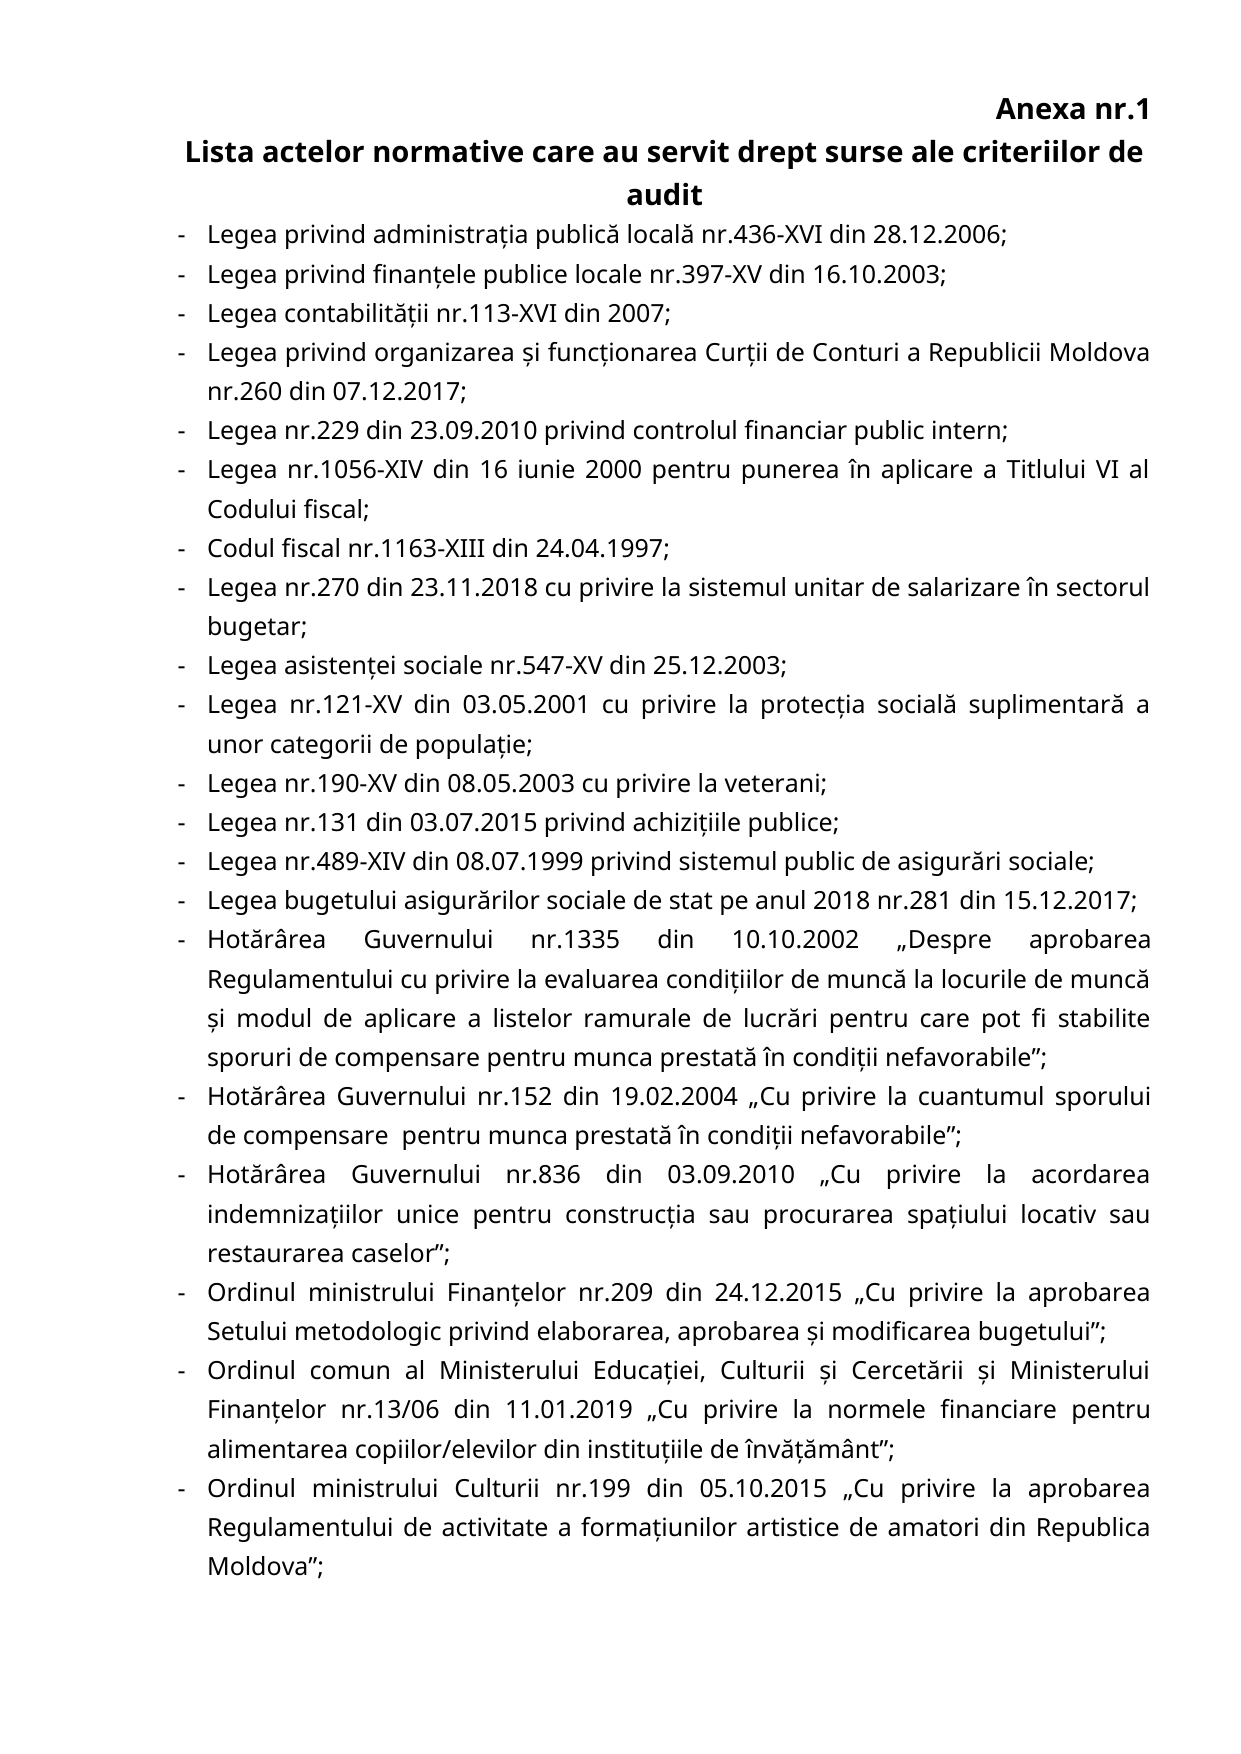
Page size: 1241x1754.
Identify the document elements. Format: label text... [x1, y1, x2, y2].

list Ordinul ministrului Culturii nr.199 din 05.10.2015 „Cu privire la aprobarea Regulamentului de activitate a formațiunilor artistice de amatori din Republica Moldova”; [177, 1470, 1152, 1583]
list Legea nr.121-XV din 03.05.2001 cu privire la protecția socială suplimentară a unor categorii de populație; [177, 687, 1152, 760]
list Legea privind finanțele publice locale nr.397-XV din 16.10.2003; [177, 256, 1152, 290]
text Lista actelor normative care au servit drept surse ale criteriilor de audit [177, 131, 1152, 214]
list Legea nr.229 din 23.09.2010 privind controlul financiar public intern; [177, 413, 1152, 447]
list Legea nr.131 din 03.07.2015 privind achizițiile publice; [177, 804, 1152, 839]
list Hotărârea Guvernului nr.836 din 03.09.2010 „Cu privire la acordarea indemnizațiilor unice pentru construcția sau procurarea spațiului locativ sau restaurarea caselor”; [177, 1157, 1152, 1269]
list Codul fiscal nr.1163-XIII din 24.04.1997; [177, 530, 1152, 564]
list Legea privind organizarea și funcționarea Curții de Conturi a Republicii Moldova nr.260 din 07.12.2017; [177, 334, 1152, 408]
list Legea nr.190-XV din 08.05.2003 cu privire la veterani; [177, 765, 1152, 799]
list Legea asistenței sociale nr.547-XV din 25.12.2003; [177, 648, 1152, 682]
list Hotărârea Guvernului nr.152 din 19.02.2004 „Cu privire la cuantumul sporului de compensare pentru munca prestată în condiții nefavorabile”; [177, 1079, 1152, 1152]
list Legea contabilității nr.113-XVI din 2007; [177, 295, 1152, 329]
list Ordinul comun al Ministerului Educației, Culturii și Cercetării și Ministerului Finanțelor nr.13/06 din 11.01.2019 „Cu privire la normele financiare pentru alimentarea copiilor/elevilor din instituțiile de învățământ”; [177, 1353, 1152, 1465]
list Legea privind administrația publică locală nr.436-XVI din 28.12.2006; [177, 217, 1152, 251]
list Legea nr.270 din 23.11.2018 cu privire la sistemul unitar de salarizare în sectorul bugetar; [177, 569, 1152, 643]
list Ordinul ministrului Finanțelor nr.209 din 24.12.2015 „Cu privire la aprobarea Setului metodologic privind elaborarea, aprobarea și modificarea bugetului”; [177, 1274, 1152, 1348]
list Hotărârea Guvernului nr.1335 din 10.10.2002 „Despre aprobarea Regulamentului cu privire la evaluarea condițiilor de muncă la locurile de muncă și modul de aplicare a listelor ramurale de lucrări pentru care pot fi stabilite sporuri de compensare pentru munca prestată în condiții nefavorabile”; [177, 922, 1152, 1074]
list Legea bugetului asigurărilor sociale de stat pe anul 2018 nr.281 din 15.12.2017; [177, 883, 1152, 917]
subtitle Anexa nr.1 [177, 89, 1152, 128]
list Legea nr.1056-XIV din 16 iunie 2000 pentru punerea în aplicare a Titlului VI al Codului fiscal; [177, 452, 1152, 525]
list Legea nr.489-XIV din 08.07.1999 privind sistemul public de asigurări sociale; [177, 844, 1152, 878]
